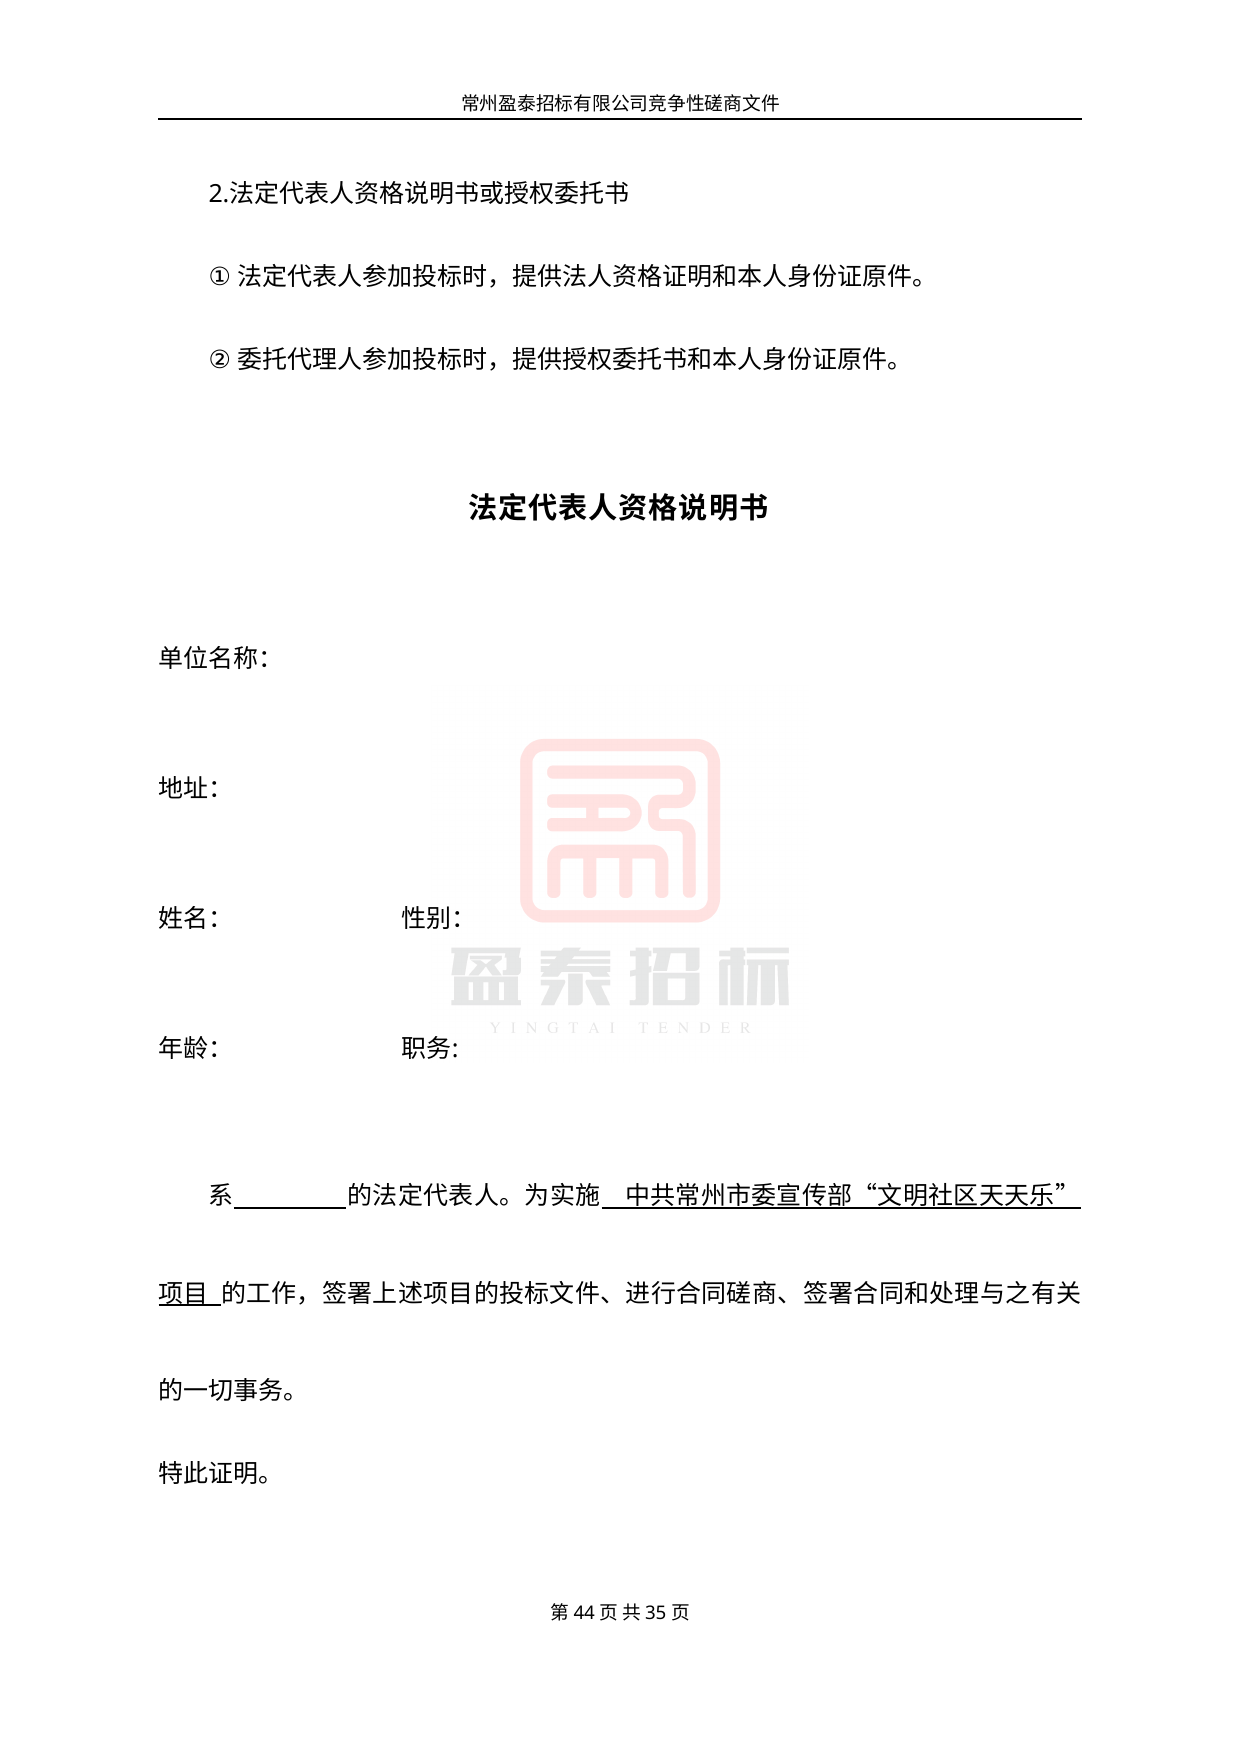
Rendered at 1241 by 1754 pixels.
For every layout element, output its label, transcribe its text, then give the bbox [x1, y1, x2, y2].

text 特此证明。 [158, 1439, 1082, 1504]
text 地址： [158, 754, 1082, 819]
text 姓名： 性别： [158, 884, 1082, 949]
text 系 的法定代表人。为实施 中共常州市委宣传部“文明社区天天乐”项目 的工作，签署上述项目的投标文件、进行合同磋商、签署合同和处理与之有关的一切事务。 [158, 1161, 1082, 1421]
text ② 委托代理人参加投标时，提供授权委托书和本人身份证原件。 [158, 325, 1082, 390]
text 单位名称： [158, 624, 1082, 689]
text 年龄： 职务: [158, 1014, 1082, 1079]
text 法定代表人资格说明书 [158, 473, 1082, 538]
text 2.法定代表人资格说明书或授权委托书 [158, 159, 1082, 224]
text ① 法定代表人参加投标时，提供法人资格证明和本人身份证原件。 [158, 242, 1082, 307]
